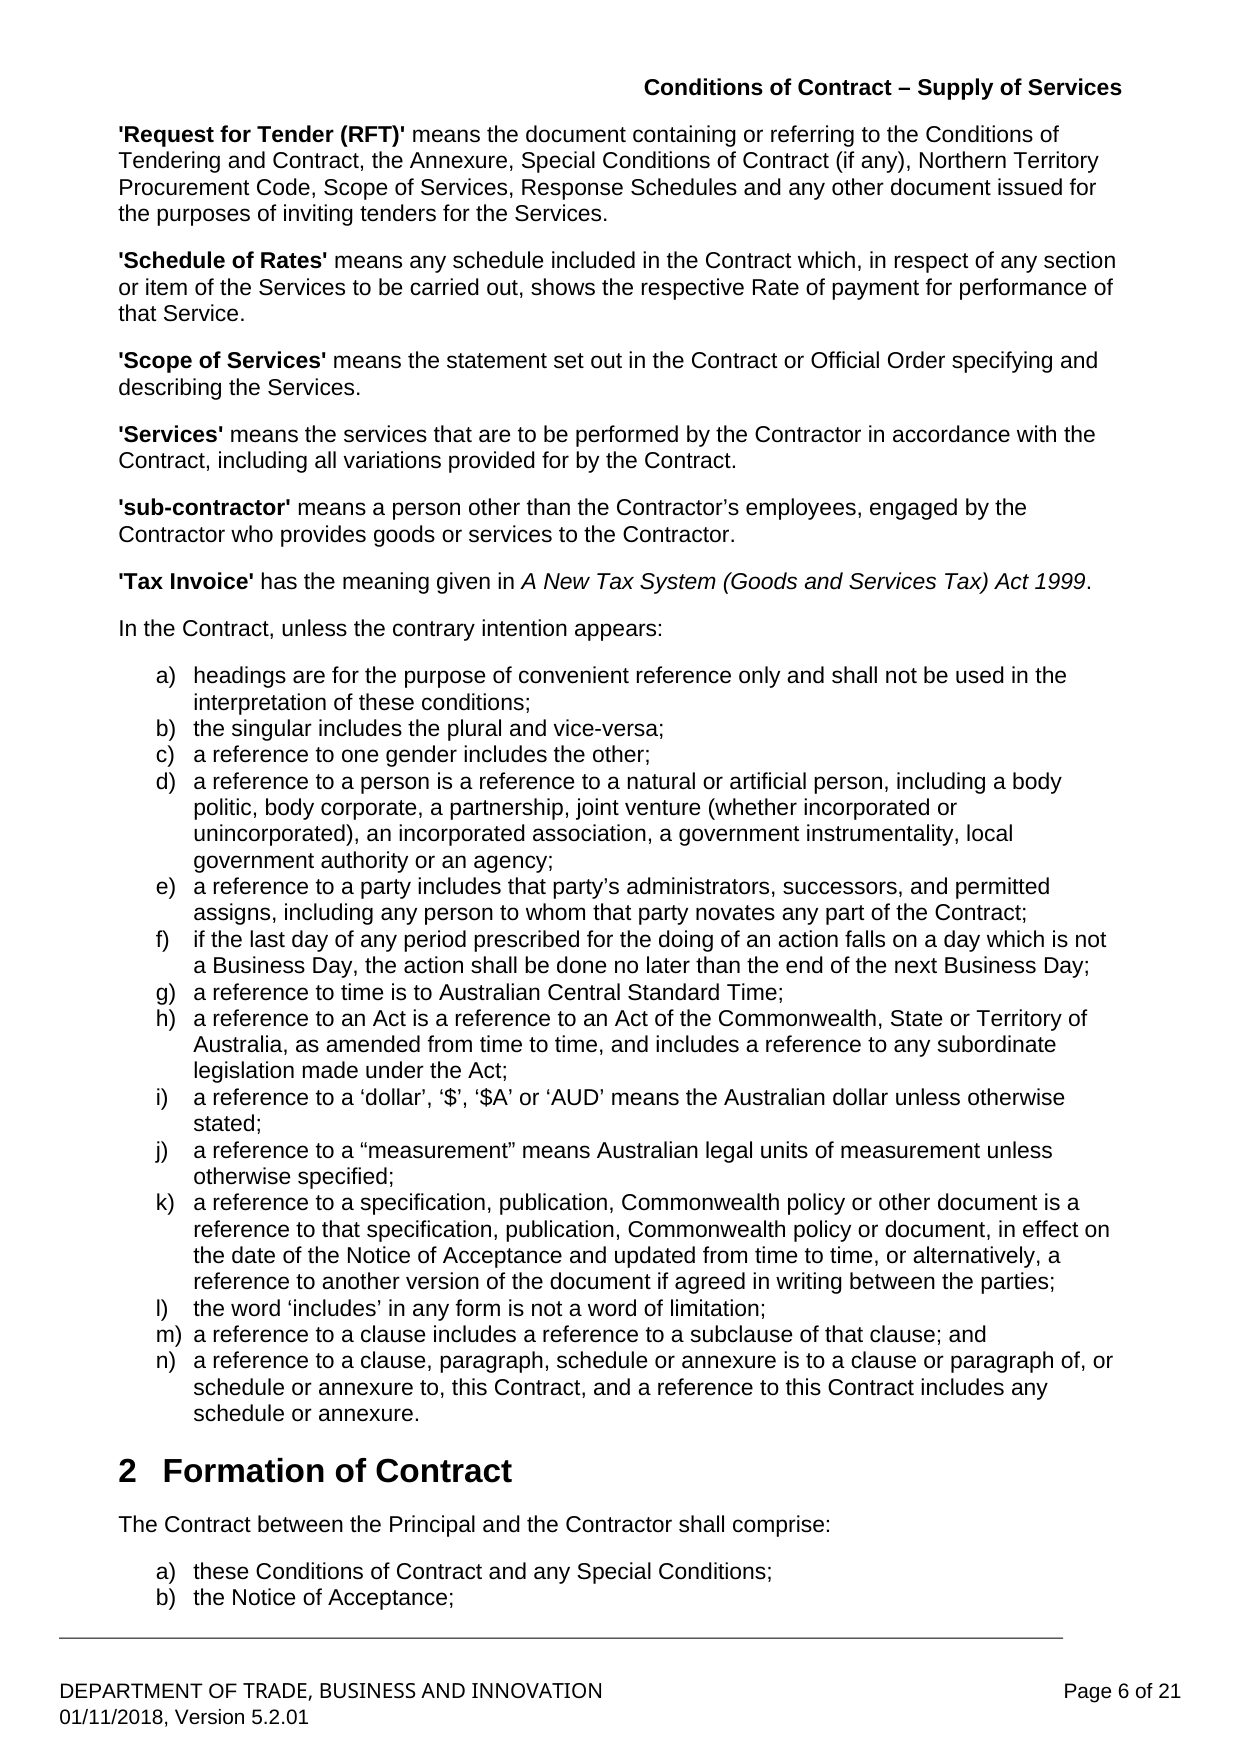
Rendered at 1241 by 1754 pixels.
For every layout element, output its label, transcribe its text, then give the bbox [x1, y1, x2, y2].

list a reference to a ‘dollar’, ‘$’, ‘$A’ or ‘AUD’ means the Australian dollar unless otherwise stated; [156, 1084, 1122, 1137]
list the Notice of Acceptance; [156, 1584, 1122, 1611]
text 'Services' means the services that are to be performed by the Contractor in accordance with the Contract, including all variations provided for by the Contract. [118, 421, 1122, 473]
list the word ‘includes’ in any form is not a word of limitation; [156, 1295, 1122, 1321]
list a reference to one gender includes the other; [156, 741, 1122, 768]
list a reference to a clause includes a reference to a subclause of that clause; and [156, 1321, 1122, 1347]
list these Conditions of Contract and any Special Conditions; [156, 1558, 1122, 1584]
text The Contract between the Principal and the Contractor shall comprise: [118, 1511, 1122, 1537]
list a reference to a person is a reference to a natural or artificial person, including a body politic, body corporate, a partnership, joint venture (whether incorporated or unincorporated), an incorporated association, a government instrumentality, local government authority or an agency; [156, 768, 1122, 873]
list a reference to a clause, paragraph, schedule or annexure is to a clause or paragraph of, or schedule or annexure to, this Contract, and a reference to this Contract includes any schedule or annexure. [156, 1347, 1122, 1426]
list if the last day of any period prescribed for the doing of an action falls on a day which is not a Business Day, the action shall be done no later than the end of the next Business Day; [156, 926, 1122, 978]
list headings are for the purpose of convenient reference only and shall not be used in the interpretation of these conditions; [156, 662, 1122, 715]
text In the Contract, unless the contrary intention appears: [118, 615, 1122, 641]
text 'Request for Tender (RFT)' means the document containing or referring to the Conditions of Tendering and Contract, the Annexure, Special Conditions of Contract (if any), Northern Territory Procurement Code, Scope of Services, Response Schedules and any other document issued for the purposes of inviting tenders for the Services. [118, 121, 1122, 226]
list a reference to time is to Australian Central Standard Time; [156, 978, 1122, 1005]
list a reference to a “measurement” means Australian legal units of measurement unless otherwise specified; [156, 1137, 1122, 1189]
subtitle Formation of Contract [118, 1451, 1122, 1490]
list a reference to an Act is a reference to an Act of the Commonwealth, State or Territory of Australia, as amended from time to time, and includes a reference to any subordinate legislation made under the Act; [156, 1005, 1122, 1084]
text 'Scope of Services' means the statement set out in the Contract or Official Order specifying and describing the Services. [118, 347, 1122, 400]
list the singular includes the plural and vice-versa; [156, 715, 1122, 741]
text 'sub-contractor' means a person other than the Contractor’s employees, engaged by the Contractor who provides goods or services to the Contractor. [118, 494, 1122, 547]
list a reference to a specification, publication, Commonwealth policy or other document is a reference to that specification, publication, Commonwealth policy or document, in effect on the date of the Notice of Acceptance and updated from time to time, or alternatively, a reference to another version of the document if agreed in writing between the parties; [156, 1189, 1122, 1295]
list a reference to a party includes that party’s administrators, successors, and permitted assigns, including any person to whom that party novates any part of the Contract; [156, 873, 1122, 926]
text 'Schedule of Rates' means any schedule included in the Contract which, in respect of any section or item of the Services to be carried out, shows the respective Rate of payment for performance of that Service. [118, 247, 1122, 326]
text 'Tax Invoice' has the meaning given in A New Tax System (Goods and Services Tax) Act 1999. [118, 568, 1122, 594]
